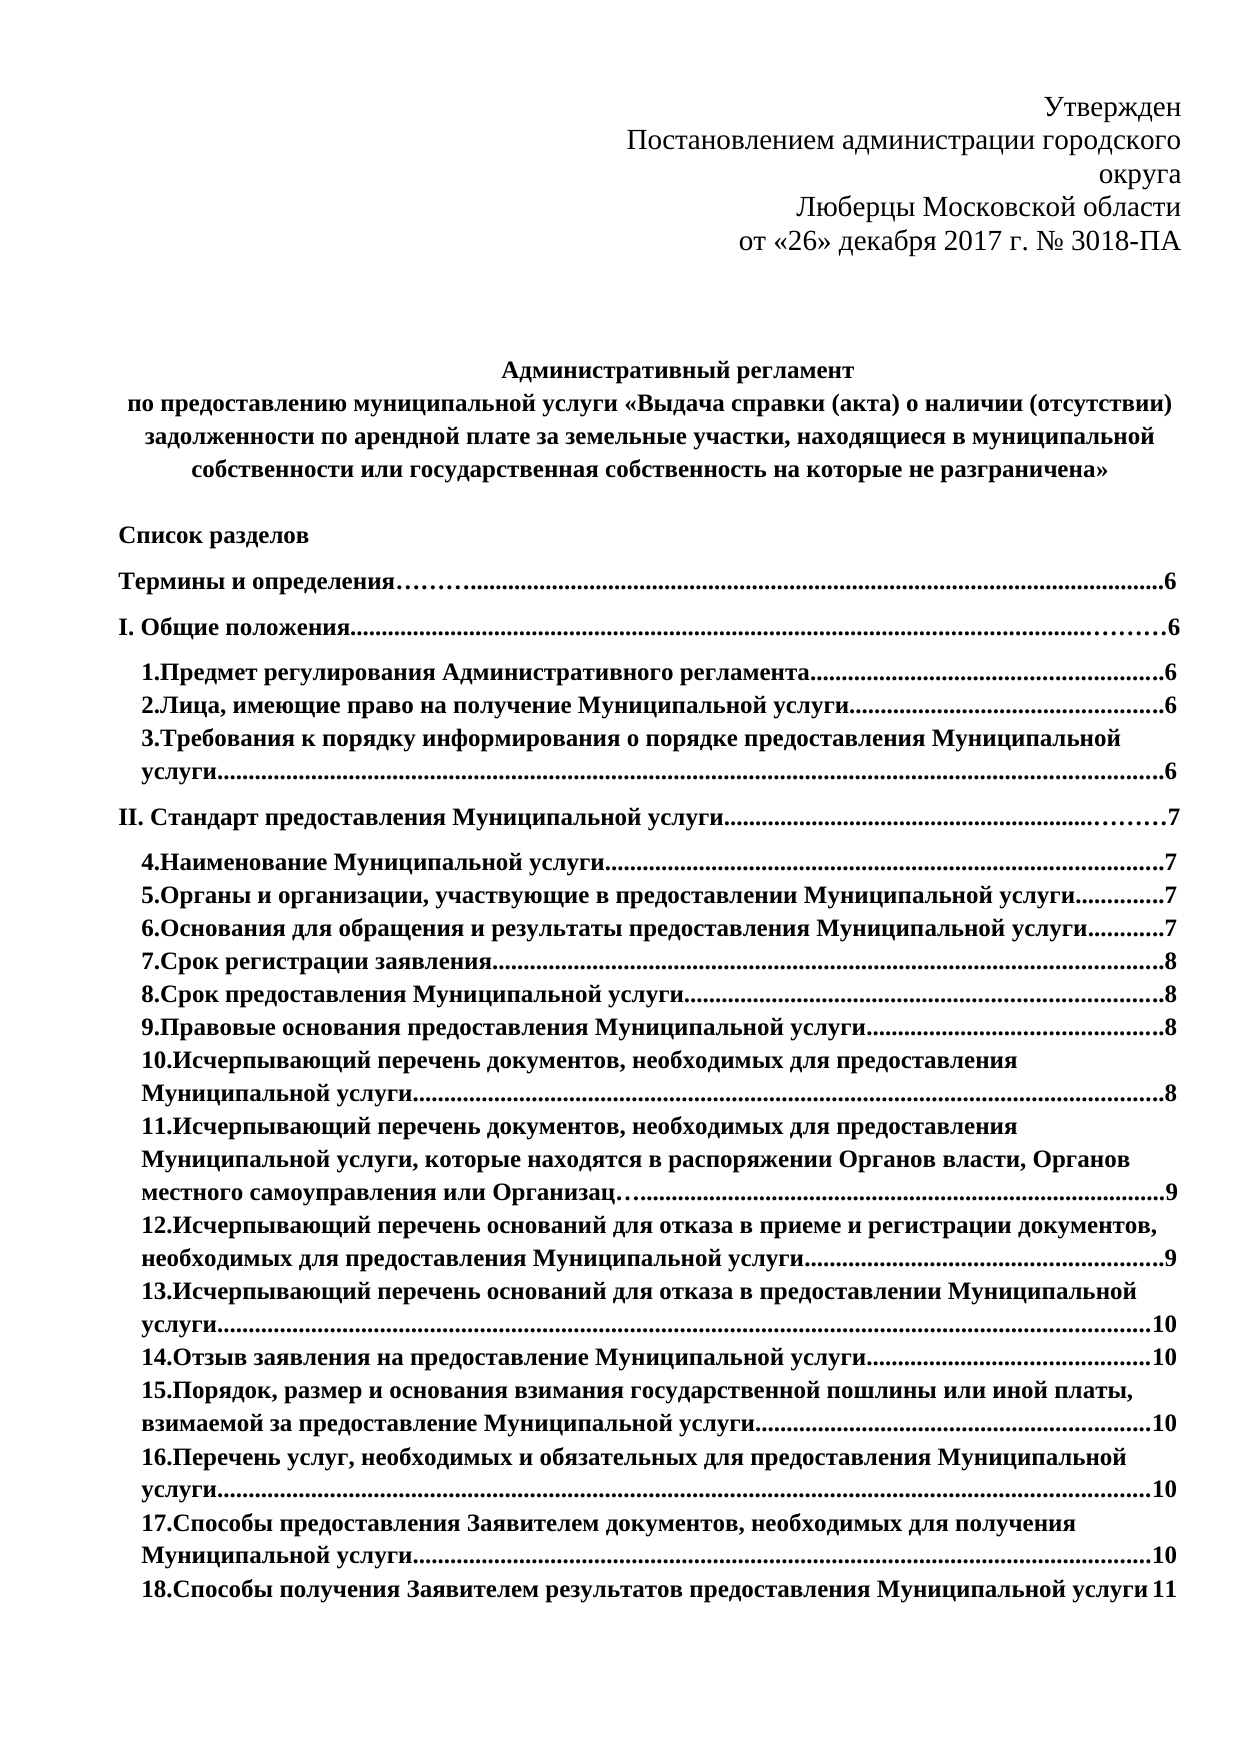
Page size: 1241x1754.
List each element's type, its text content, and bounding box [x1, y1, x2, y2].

text II. Стандарт предоставления Муниципальной услуги ………7 [118, 802, 1181, 830]
text 5. Органы и организации, участвующие в предоставлении Муниципальной услуги ..7 [141, 880, 1181, 909]
text 11. Исчерпывающий перечень документов, необходимых для предоставления Муниципальной услуги, которые находятся в распоряжении Органов власти, Органов местного самоуправления или Организац…....................................................................................9 [141, 1111, 1181, 1206]
text Постановлением администрации городского округа [591, 122, 1181, 189]
text Термины и определения………...............................................................................................................6 [118, 566, 1181, 595]
text 17. Способы предоставления Заявителем документов, необходимых для получения Муниципальной услуги 10 [141, 1508, 1181, 1569]
text 18. Способы получения Заявителем результатов предоставления Муниципальной услуги 11 [141, 1574, 1181, 1602]
text 2. Лица, имеющие право на получение Муниципальной услуги ..6 [141, 690, 1181, 719]
text I. Общие положения ………6 [118, 612, 1181, 640]
text 7. Срок регистрации заявления ..8 [141, 946, 1181, 975]
text Список разделов [118, 521, 1181, 549]
text 8. Срок предоставления Муниципальной услуги ..8 [141, 979, 1181, 1008]
text 12. Исчерпывающий перечень оснований для отказа в приеме и регистрации документов, необходимых для предоставления Муниципальной услуги ..9 [141, 1210, 1181, 1272]
text 13. Исчерпывающий перечень оснований для отказа в предоставлении Муниципальной услуги 10 [141, 1276, 1181, 1338]
text Административный регламент [118, 355, 1181, 384]
text 4. Наименование Муниципальной услуги ..7 [141, 847, 1181, 876]
text 10. Исчерпывающий перечень документов, необходимых для предоставления Муниципальной услуги ..8 [141, 1045, 1181, 1107]
text от «26» декабря 2017 г. № 3018-ПА [591, 223, 1181, 256]
text 3. Требования к порядку информирования о порядке предоставления Муниципальной услуги ..6 [141, 723, 1181, 785]
text 15. Порядок, размер и основания взимания государственной пошлины или иной платы, взимаемой за предоставление Муниципальной услуги 10 [141, 1376, 1181, 1437]
text Люберцы Московской области [591, 189, 1181, 223]
text 1. Предмет регулирования Административного регламента ..6 [141, 657, 1181, 686]
text 16. Перечень услуг, необходимых и обязательных для предоставления Муниципальной услуги 10 [141, 1442, 1181, 1503]
text 6. Основания для обращения и результаты предоставления Муниципальной услуги ..7 [141, 913, 1181, 942]
text Утвержден [591, 89, 1181, 122]
text 14. Отзыв заявления на предоставление Муниципальной услуги 10 [141, 1342, 1181, 1371]
text по предоставлению муниципальной услуги «Выдача справки (акта) о наличии (отсутствии) задолженности по арендной плате за земельные участки, находящиеся в муниципальной собственности или государственная собственность на которые не разграничена» [118, 388, 1181, 483]
text 9. Правовые основания предоставления Муниципальной услуги ..8 [141, 1012, 1181, 1041]
